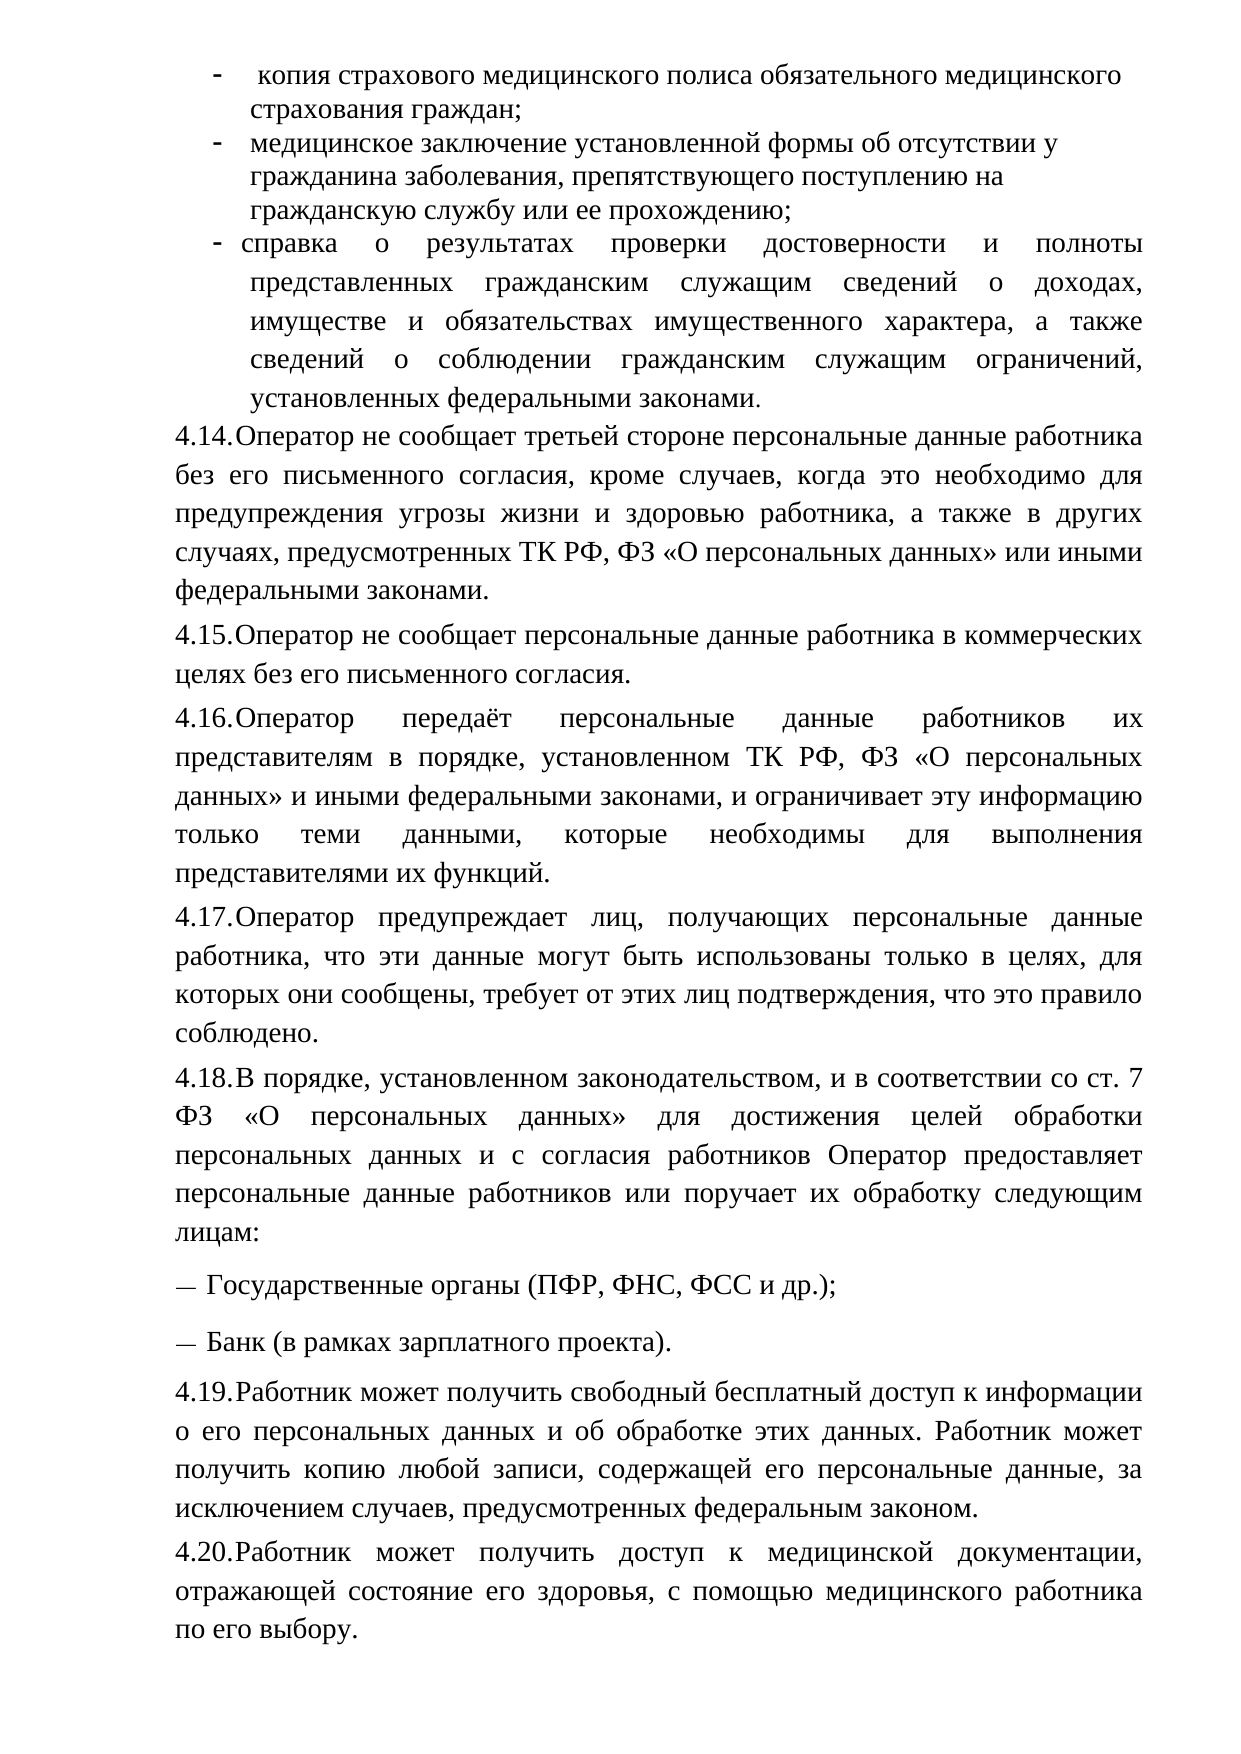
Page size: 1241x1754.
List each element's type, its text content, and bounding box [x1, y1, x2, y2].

list Оператор передаёт персональные данные работников их представителям в порядке, установленном ТК РФ, ФЗ «О персональных данных» и иными федеральными законами, и ограничивает эту информацию только теми данными, которые необходимы для выполнения представителями их функций. [175, 701, 1144, 888]
list копия страхового медицинского полиса обязательного медицинского страхования граждан; [212, 57, 1144, 125]
list медицинское заключение установленной формы об отсутствии у гражданина заболевания, препятствующего поступлению на гражданскую службу или ее прохождению; [212, 125, 1144, 225]
list Оператор предупреждает лиц, получающих персональные данные работника, что эти данные могут быть использованы только в целях, для которых они сообщены, требует от этих лиц подтверждения, что это правило соблюдено. [175, 899, 1144, 1049]
list Государственные органы (ПФР, ФНС, ФСС и др.); [175, 1267, 1144, 1301]
list Банк (в рамках зарплатного проекта). [175, 1324, 1144, 1358]
list справка о результатах проверки достоверности и полноты представленных гражданским служащим сведений о доходах, имуществе и обязательствах имущественного характера, а также сведений о соблюдении гражданским служащим ограничений, установленных федеральными законами. [212, 225, 1144, 413]
list Работник может получить доступ к медицинской документации, отражающей состояние его здоровья, с помощью медицинского работника по его выбору. [175, 1534, 1144, 1645]
list Оператор не сообщает персональные данные работника в коммерческих целях без его письменного согласия. [175, 617, 1144, 689]
list В порядке, установленном законодательством, и в соответствии со ст. 7 ФЗ «О персональных данных» для достижения целей обработки персональных данных и с согласия работников Оператор предоставляет персональные данные работников или поручает их обработку следующим лицам: [175, 1060, 1144, 1248]
list Оператор не сообщает третьей стороне персональные данные работника без его письменного согласия, кроме случаев, когда это необходимо для предупреждения угрозы жизни и здоровью работника, а также в других случаях, предусмотренных ТК РФ, ФЗ «О персональных данных» или иными федеральными законами. [175, 418, 1144, 606]
list Работник может получить свободный бесплатный доступ к информации о его персональных данных и об обработке этих данных. Работник может получить копию любой записи, содержащей его персональные данные, за исключением случаев, предусмотренных федеральным законом. [175, 1374, 1144, 1523]
